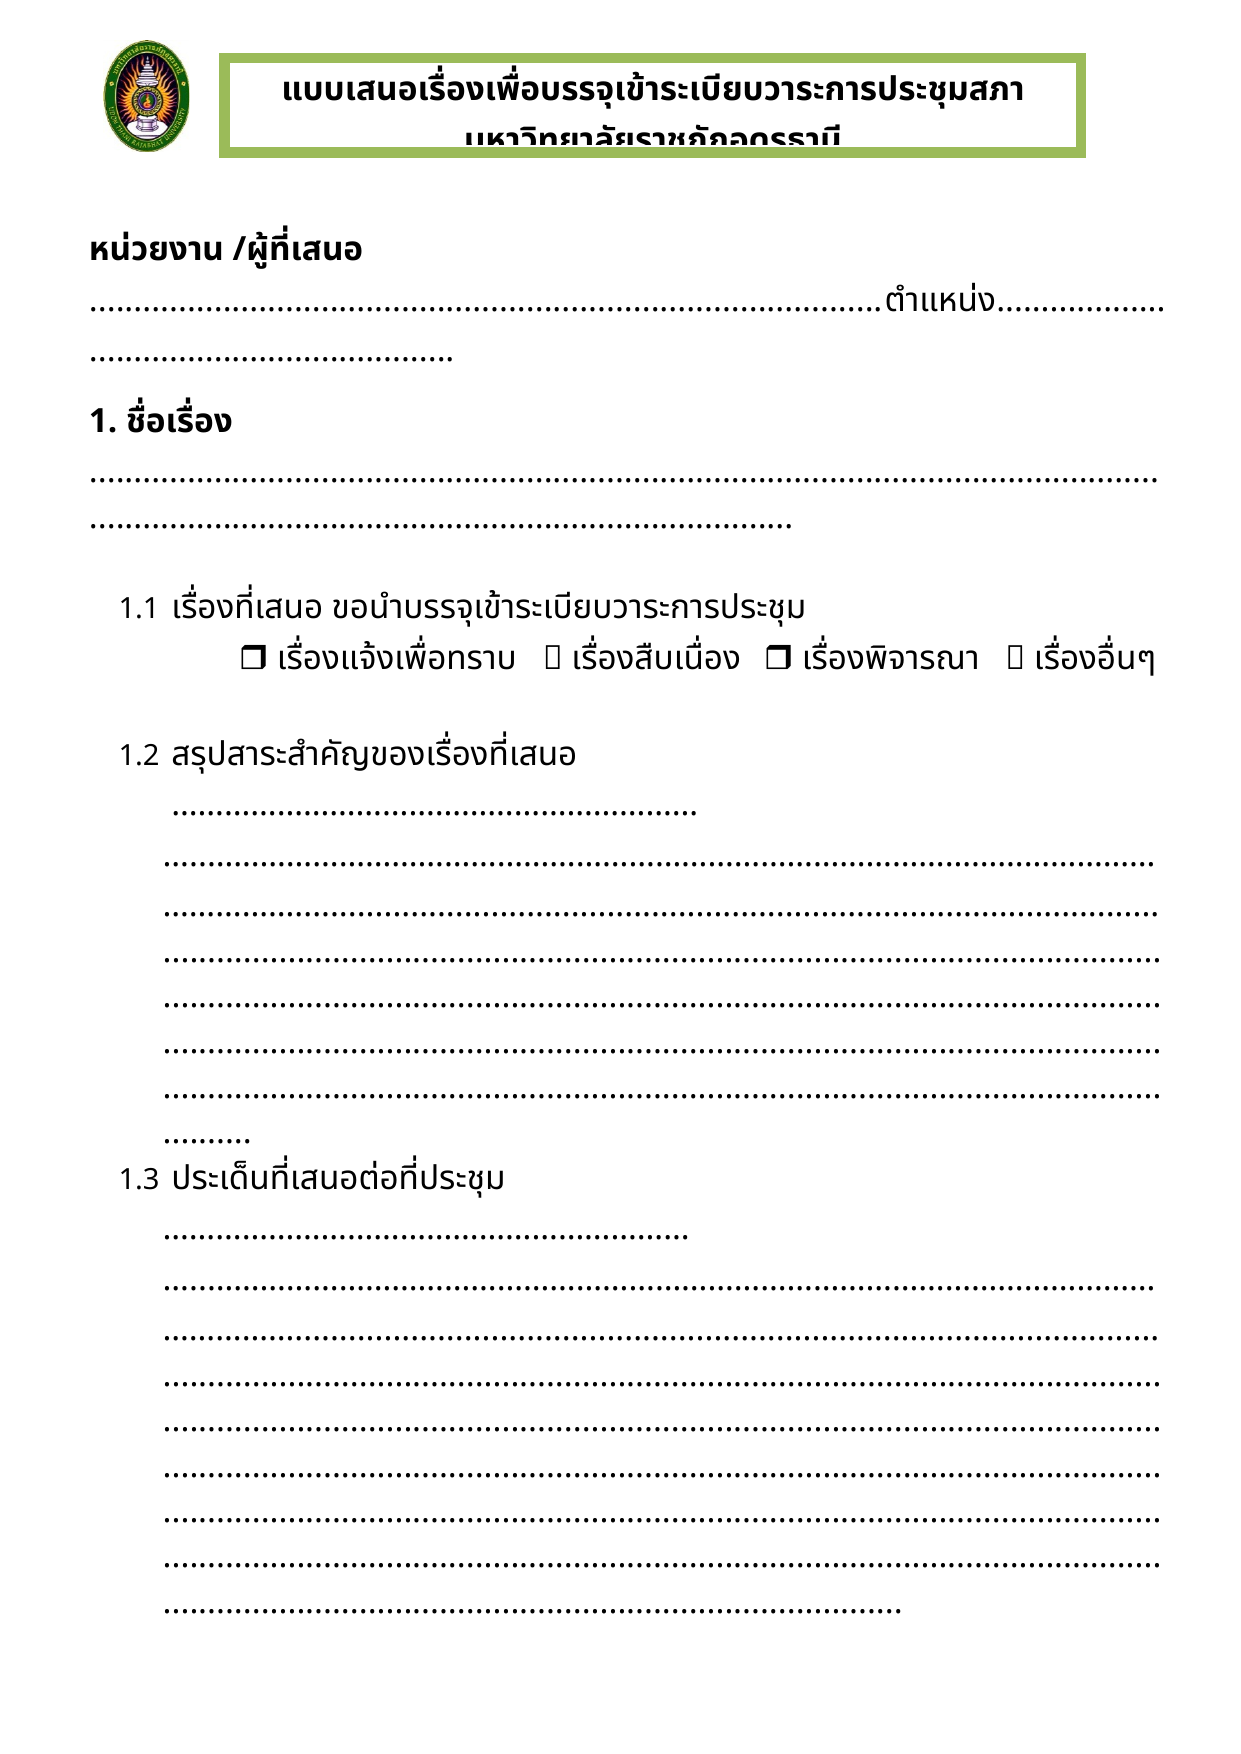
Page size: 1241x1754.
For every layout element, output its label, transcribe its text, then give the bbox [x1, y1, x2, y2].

text หน่วยงาน /ผู้ที่เสนอ .........................................................................................ตำแหน่ง............................................................ [89, 225, 1167, 372]
list สรุปสาระสำคัญของเรื่องที่เสนอ ………………………………………………………..……………………………………………………………………………………………………………........................................................................................................................................................................................................................................................................................................................................................................................................................................................................................................................................................................... [118, 730, 1167, 1154]
list เรื่องที่เสนอ ขอนำบรรจุเข้าระเบียบวาระการประชุม [118, 583, 1181, 634]
text เรื่องแจ้งเพื่อทราบ เรื่องสืบเนื่อง เรื่องพิจารณา เรื่องอื่นๆ [162, 634, 1181, 684]
text 1. ชื่อเรื่อง ....................................................................................................................................................................................................... [89, 397, 1167, 538]
picture [103, 40, 190, 152]
list ประเด็นที่เสนอต่อที่ประชุม ………………………………………………………..…………………………………………………………………………………………………………….................................................................................................................................................................................................................................................................................................................................................................................................................................................................................................................................................................................................................................................................................................................................................................... [118, 1154, 1167, 1623]
